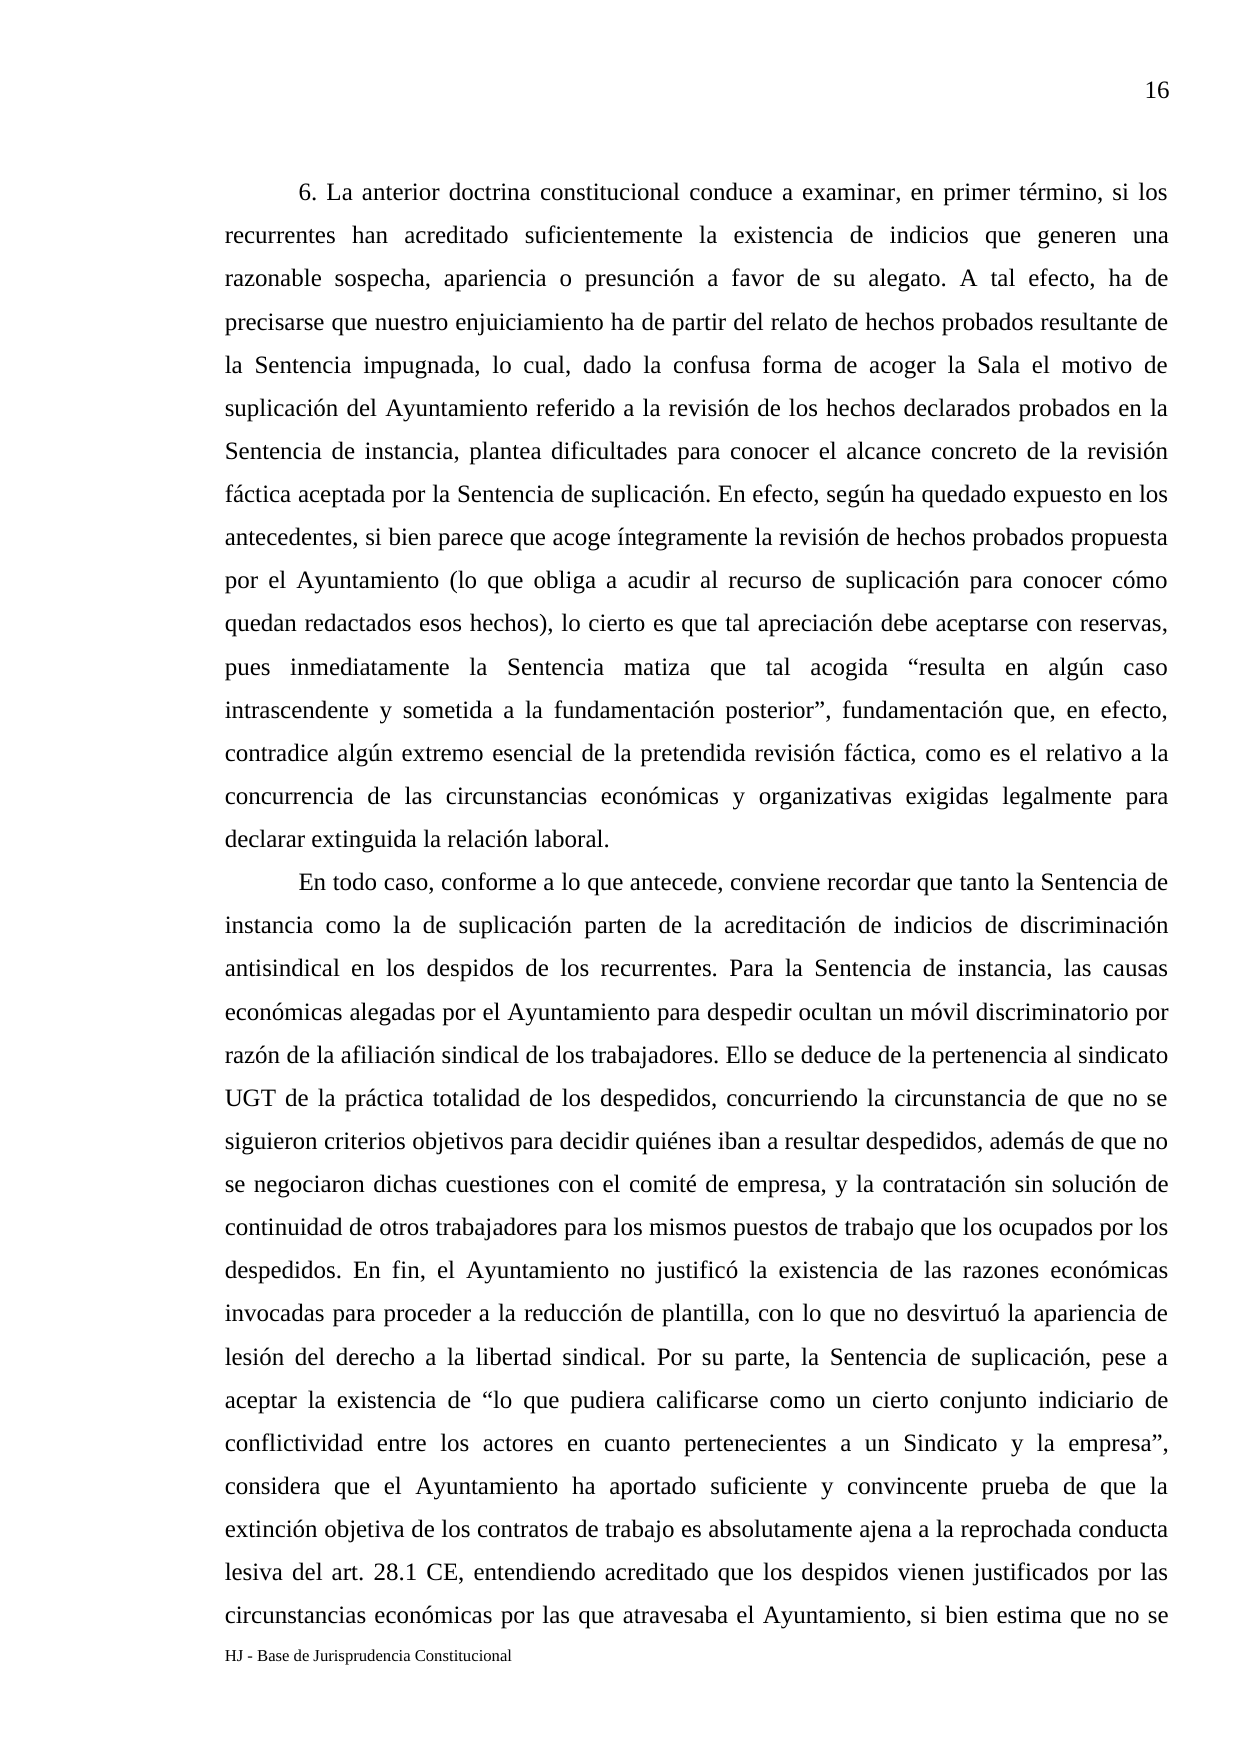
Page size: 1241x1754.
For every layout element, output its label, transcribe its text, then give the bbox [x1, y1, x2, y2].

text 6. La anterior doctrina constitucional conduce a examinar, en primer término, si los recurrentes han acreditado suficientemente la existencia de indicios que generen una razonable sospecha, apariencia o presunción a favor de su alegato. A tal efecto, ha de precisarse que nuestro enjuiciamiento ha de partir del relato de hechos probados resultante de la Sentencia impugnada, lo cual, dado la confusa forma de acoger la Sala el motivo de suplicación del Ayuntamiento referido a la revisión de los hechos declarados probados en la Sentencia de instancia, plantea dificultades para conocer el alcance concreto de la revisión fáctica aceptada por la Sentencia de suplicación. En efecto, según ha quedado expuesto en los antecedentes, si bien parece que acoge íntegramente la revisión de hechos probados propuesta por el Ayuntamiento (lo que obliga a acudir al recurso de suplicación para conocer cómo quedan redactados esos hechos), lo cierto es que tal apreciación debe aceptarse con reservas, pues inmediatamente la Sentencia matiza que tal acogida “resulta en algún caso intrascendente y sometida a la fundamentación posterior”, fundamentación que, en efecto, contradice algún extremo esencial de la pretendida revisión fáctica, como es el relativo a la concurrencia de las circunstancias económicas y organizativas exigidas legalmente para declarar extinguida la relación laboral. [224, 177, 1169, 853]
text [224, 867, 1169, 1629]
